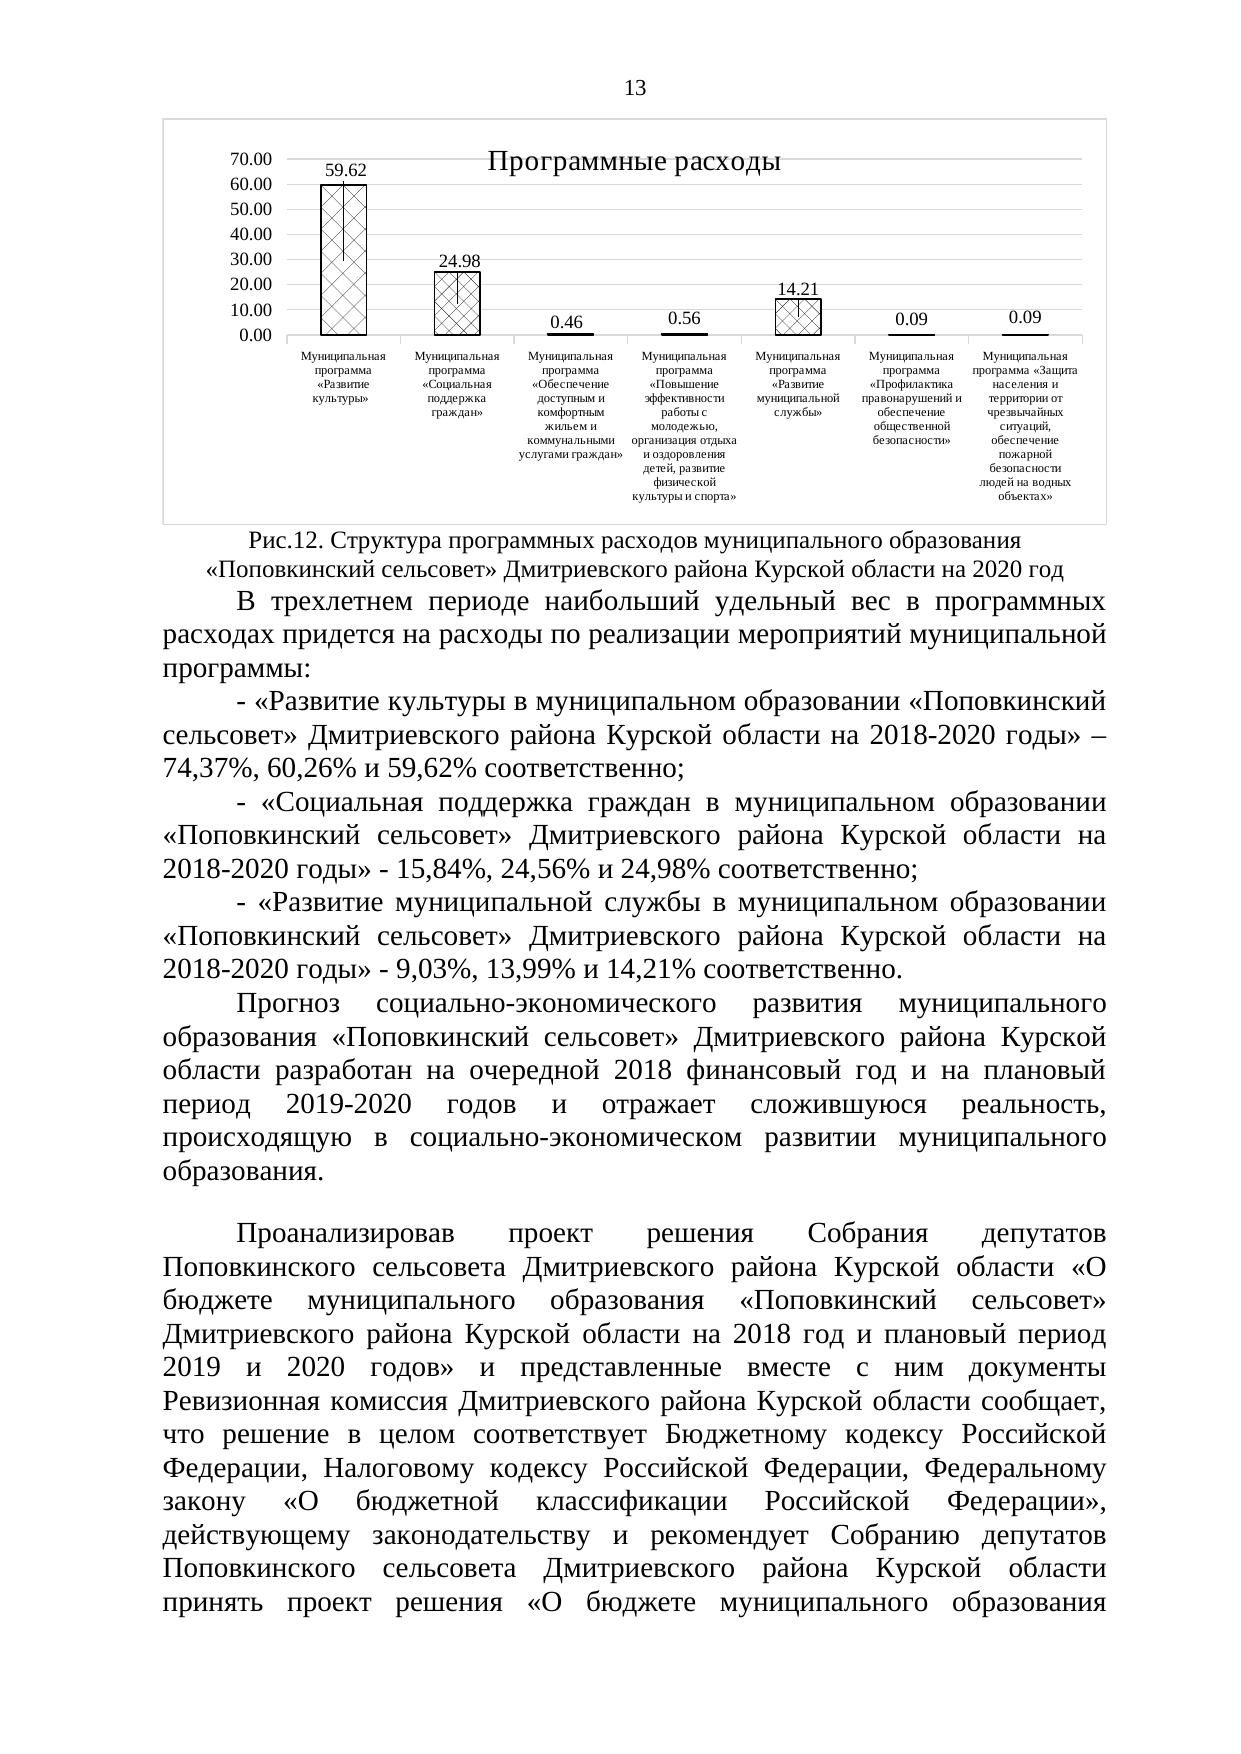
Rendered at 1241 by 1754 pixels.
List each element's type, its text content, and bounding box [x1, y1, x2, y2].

text - «Развитие муниципальной службы в муниципальном образовании «Поповкинский сельсовет» Дмитриевского района Курской области на 2018-2020 годы» - 9,03%, 13,99% и 14,21% соответственно. [162, 884, 1107, 985]
text - «Развитие культуры в муниципальном образовании «Поповкинский сельсовет» Дмитриевского района Курской области на 2018-2020 годы» – 74,37%, 60,26% и 59,62% соответственно; [162, 683, 1107, 784]
text В трехлетнем периоде наибольший удельный вес в программных расходах придется на расходы по реализации мероприятий муниципальной программы: [162, 583, 1107, 683]
text Прогноз социально-экономического развития муниципального образования «Поповкинский сельсовет» Дмитриевского района Курской области разработан на очередной 2018 финансовый год и на плановый период 2019-2020 годов и отражает сложившуюся реальность, происходящую в социально-экономическом развитии муниципального образования. [162, 985, 1107, 1186]
text Рис.12. Структура программных расходов муниципального образования [162, 525, 1107, 554]
text «Поповкинский сельсовет» Дмитриевского района Курской области на 2020 год [162, 554, 1107, 583]
text - «Социальная поддержка граждан в муниципальном образовании «Поповкинский сельсовет» Дмитриевского района Курской области на 2018-2020 годы» - 15,84%, 24,56% и 24,98% соответственно; [162, 784, 1107, 884]
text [162, 1215, 1107, 1618]
